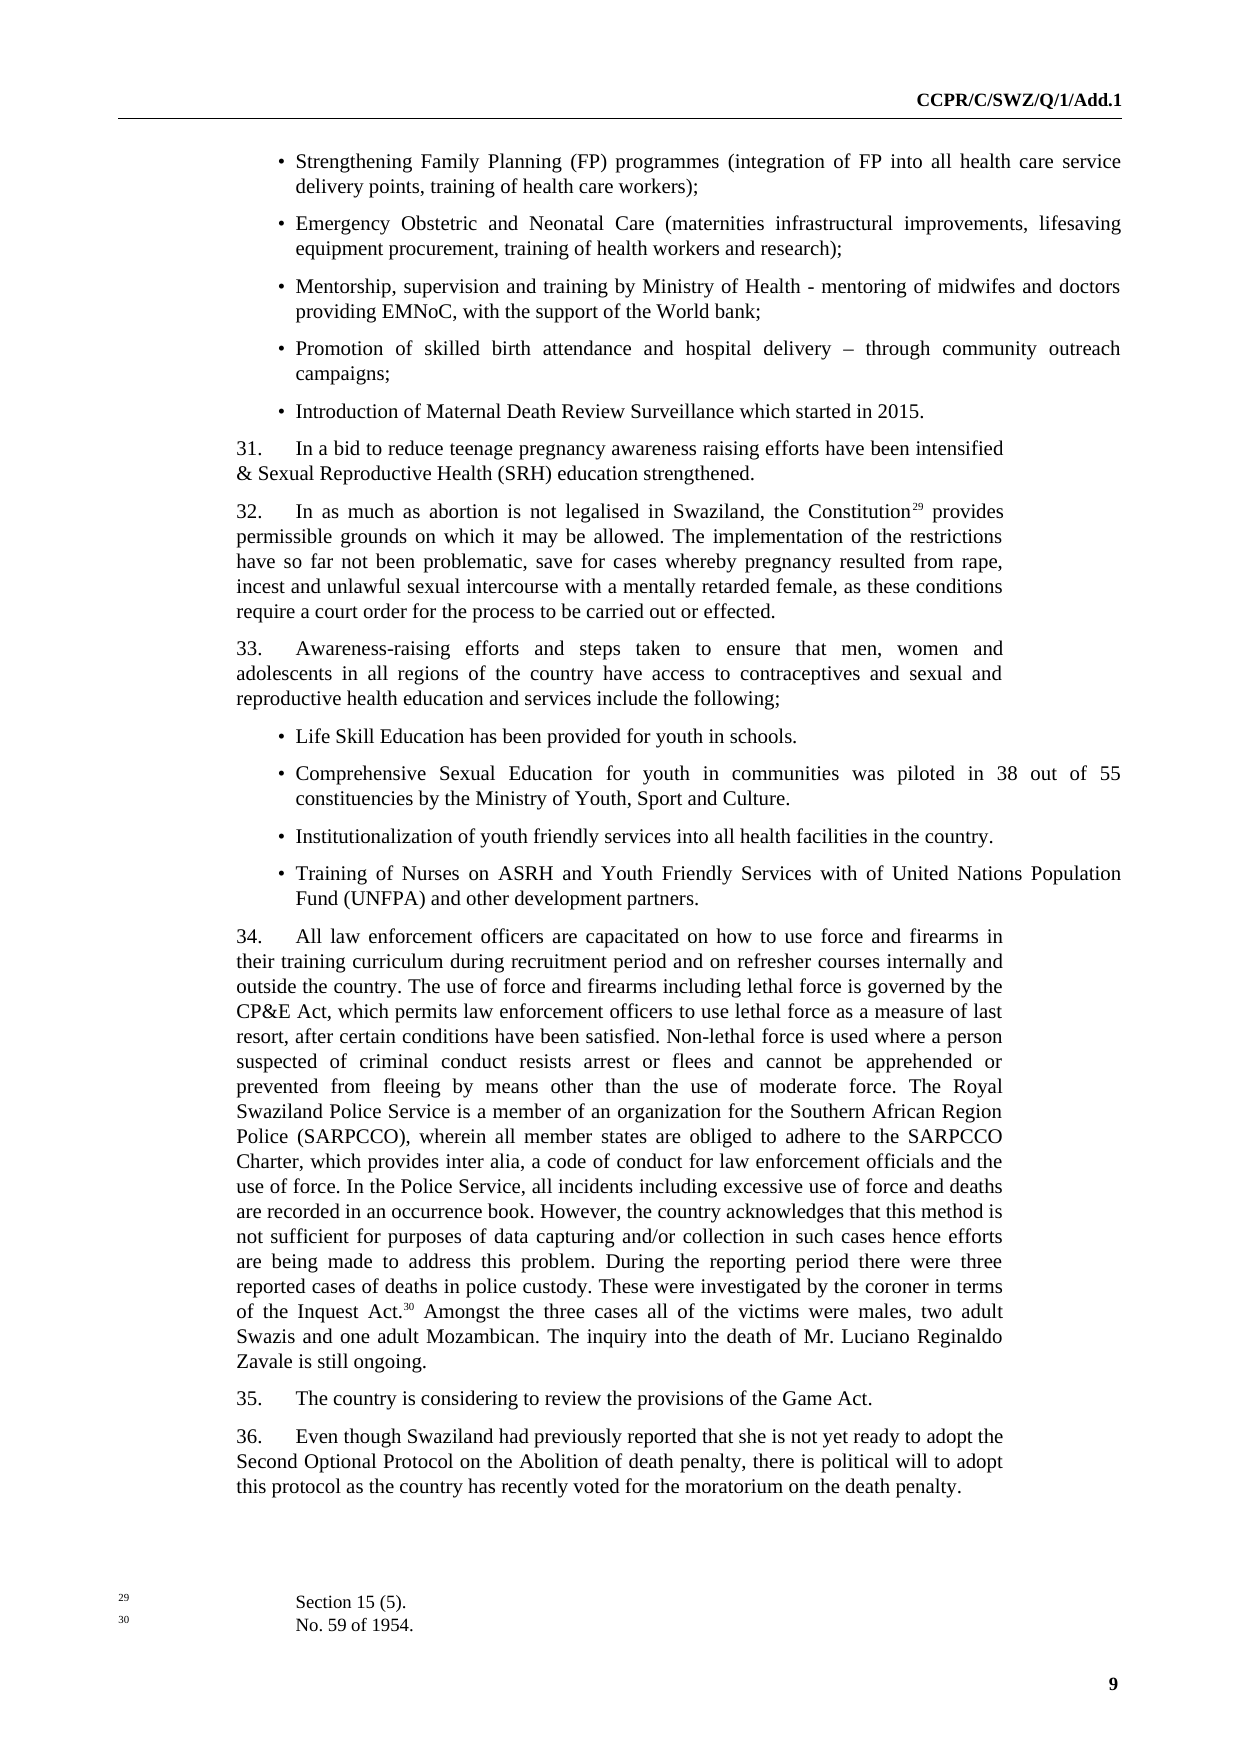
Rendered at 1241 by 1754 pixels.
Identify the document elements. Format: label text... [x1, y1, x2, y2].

text Strengthening Family Planning (FP) programmes (integration of FP into all health care service delivery points, training of health care workers); [278, 148, 1122, 198]
text 35. The country is considering to review the provisions of the Game Act. [236, 1385, 1004, 1410]
text 36. Even though Swaziland had previously reported that she is not yet ready to adopt the Second Optional Protocol on the Abolition of death penalty, there is political will to adopt this protocol as the country has recently voted for the moratorium on the death penalty. [236, 1423, 1004, 1498]
text 31. In a bid to reduce teenage pregnancy awareness raising efforts have been intensified & Sexual Reproductive Health (SRH) education strengthened. [236, 435, 1004, 485]
text 32. In as much as abortion is not legalised in Swaziland, the Constitution provides permissible grounds on which it may be allowed. The implementation of the restrictions have so far not been problematic, save for cases whereby pregnancy resulted from rape, incest and unlawful sexual intercourse with a mentally retarded female, as these conditions require a court order for the process to be carried out or effected. [236, 498, 1004, 623]
text Promotion of skilled birth attendance and hospital delivery – through community outreach campaigns; [278, 335, 1122, 385]
text 34. All law enforcement officers are capacitated on how to use force and firearms in their training curriculum during recruitment period and on refresher courses internally and outside the country. The use of force and firearms including lethal force is governed by the CP&E Act, which permits law enforcement officers to use lethal force as a measure of last resort, after certain conditions have been satisfied. Non-lethal force is used where a person suspected of criminal conduct resists arrest or flees and cannot be apprehended or prevented from fleeing by means other than the use of moderate force. The Royal Swaziland Police Service is a member of an organization for the Southern African Region Police (SARPCCO), wherein all member states are obliged to adhere to the SARPCCO Charter, which provides inter alia, a code of conduct for law enforcement officials and the use of force. In the Police Service, all incidents including excessive use of force and deaths are recorded in an occurrence book. However, the country acknowledges that this method is not sufficient for purposes of data capturing and/or collection in such cases hence efforts are being made to address this problem. During the reporting period there were three reported cases of deaths in police custody. These were investigated by the coroner in terms of the Inquest Act. Amongst the three cases all of the victims were males, two adult Swazis and one adult Mozambican. The inquiry into the death of Mr. Luciano Reginaldo Zavale is still ongoing. [236, 923, 1004, 1373]
text 33. Awareness-raising efforts and steps taken to ensure that men, women and adolescents in all regions of the country have access to contraceptives and sexual and reproductive health education and services include the following; [236, 635, 1004, 710]
text Mentorship, supervision and training by Ministry of Health - mentoring of midwifes and doctors providing EMNoC, with the support of the World bank; [278, 273, 1122, 323]
text Emergency Obstetric and Neonatal Care (maternities infrastructural improvements, lifesaving equipment procurement, training of health workers and research); [278, 210, 1122, 260]
text Comprehensive Sexual Education for youth in communities was piloted in 38 out of 55 constituencies by the Ministry of Youth, Sport and Culture. [278, 760, 1122, 810]
text Institutionalization of youth friendly services into all health facilities in the country. [278, 823, 1122, 848]
text Life Skill Education has been provided for youth in schools. [278, 723, 1122, 748]
text Introduction of Maternal Death Review Surveillance which started in 2015. [278, 398, 1122, 423]
text Training of Nurses on ASRH and Youth Friendly Services with of United Nations Population Fund (UNFPA) and other development partners. [278, 860, 1122, 910]
